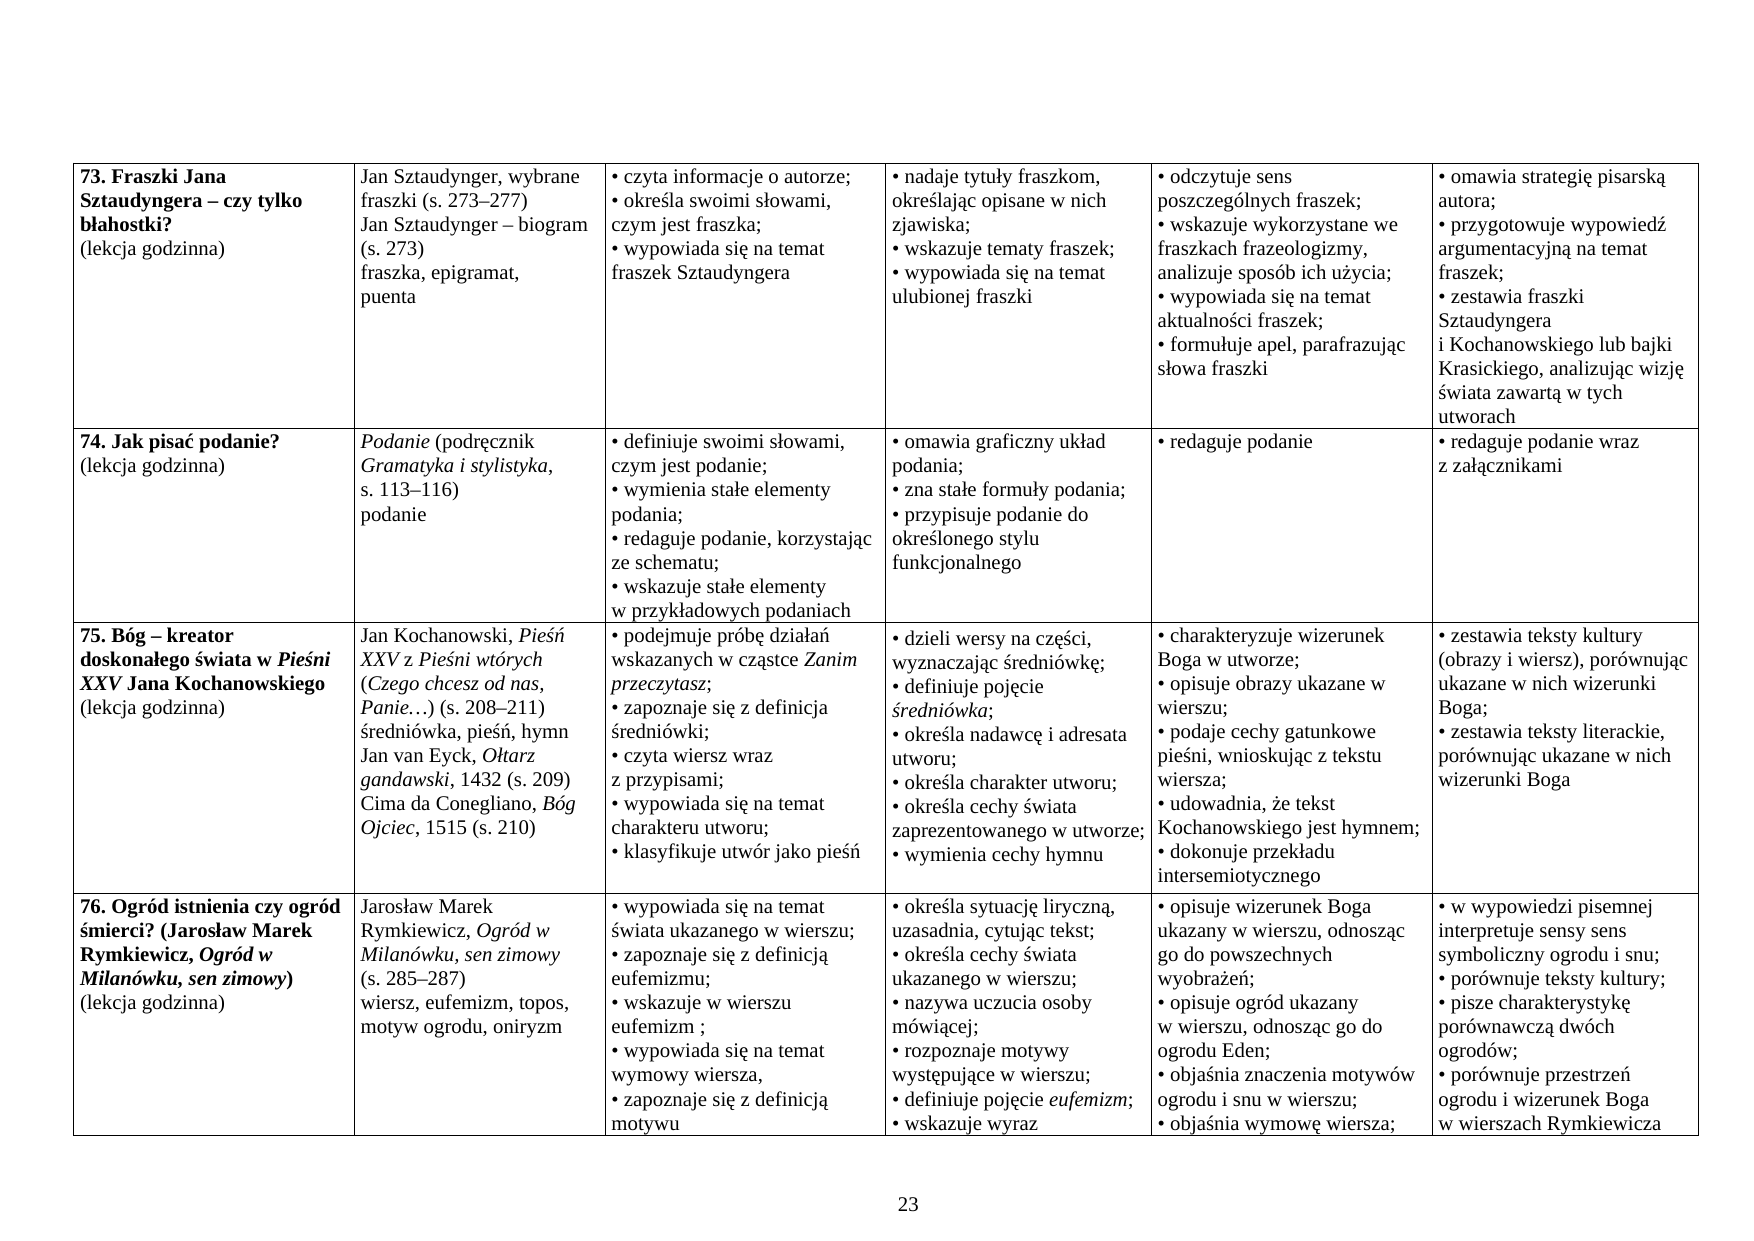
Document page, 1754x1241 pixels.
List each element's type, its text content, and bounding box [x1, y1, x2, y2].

table_cell • omawia graficzny układ podania; • zna stałe formuły podania; • przypisuje podanie do określonego stylu funkcjonalnego [886, 429, 1151, 622]
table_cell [74, 894, 354, 1134]
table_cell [1152, 894, 1432, 1134]
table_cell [355, 894, 605, 1134]
table_cell 75. Bóg – kreator doskonałego świata w Pieśni XXV Jana Kochanowskiego (lekcja godzinna) [74, 623, 354, 893]
table_cell • omawia strategię pisarską autora; • przygotowuje wypowiedź argumentacyjną na temat fraszek; • zestawia fraszki Sztaudyngera i Kochanowskiego lub bajki Krasickiego, analizując wizję świata zawartą w tych utworach [1433, 164, 1698, 428]
table_cell • odczytuje sens poszczególnych fraszek; • wskazuje wykorzystane we fraszkach frazeologizmy, analizuje sposób ich użycia; • wypowiada się na temat aktualności fraszek; • formułuje apel, parafrazując słowa fraszki [1152, 164, 1432, 428]
table_cell • podejmuje próbę działań wskazanych w cząstce Zanim przeczytasz; • zapoznaje się z definicja średniówki; • czyta wiersz wraz z przypisami; • wypowiada się na temat charakteru utworu; • klasyfikuje utwór jako pieśń [606, 623, 885, 893]
table_cell • redaguje podanie wraz z załącznikami [1433, 429, 1698, 622]
table_cell • dzieli wersy na części, wyznaczając średniówkę; • definiuje pojęcie średniówka; • określa nadawcę i adresata utworu; • określa charakter utworu; • określa cechy świata zaprezentowanego w utworze; • wymienia cechy hymnu [886, 623, 1151, 893]
table_cell • charakteryzuje wizerunek Boga w utworze; • opisuje obrazy ukazane w wierszu; • podaje cechy gatunkowe pieśni, wnioskując z tekstu wiersza; • udowadnia, że tekst Kochanowskiego jest hymnem; • dokonuje przekładu intersemiotycznego [1152, 623, 1432, 893]
table_cell • czyta informacje o autorze; • określa swoimi słowami, czym jest fraszka; • wypowiada się na temat fraszek Sztaudyngera [606, 164, 885, 428]
table_cell Jan Sztaudynger, wybrane fraszki (s. 273–277) Jan Sztaudynger – biogram (s. 273) fraszka, epigramat, puenta [355, 164, 605, 428]
table_cell • nadaje tytuły fraszkom, określając opisane w nich zjawiska; • wskazuje tematy fraszek; • wypowiada się na temat ulubionej fraszki [886, 164, 1151, 428]
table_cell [1433, 894, 1698, 1134]
table_cell 74. Jak pisać podanie? (lekcja godzinna) [74, 429, 354, 622]
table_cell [606, 894, 885, 1134]
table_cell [886, 894, 1151, 1134]
table_cell • redaguje podanie [1152, 429, 1432, 622]
table_cell Podanie (podręcznik Gramatyka i stylistyka, s. 113–116) podanie [355, 429, 605, 622]
table_cell • zestawia teksty kultury (obrazy i wiersz), porównując ukazane w nich wizerunki Boga; • zestawia teksty literackie, porównując ukazane w nich wizerunki Boga [1433, 623, 1698, 893]
table_cell • definiuje swoimi słowami, czym jest podanie; • wymienia stałe elementy podania; • redaguje podanie, korzystając ze schematu; • wskazuje stałe elementy w przykładowych podaniach [606, 429, 885, 622]
table_cell 73. Fraszki Jana Sztaudyngera – czy tylko błahostki? (lekcja godzinna) [74, 164, 354, 428]
table_cell Jan Kochanowski, Pieśń XXV z Pieśni wtórych (Czego chcesz od nas, Panie…) (s. 208–211) średniówka, pieśń, hymn Jan van Eyck, Ołtarz gandawski, 1432 (s. 209) Cima da Conegliano, Bóg Ojciec, 1515 (s. 210) [355, 623, 605, 893]
